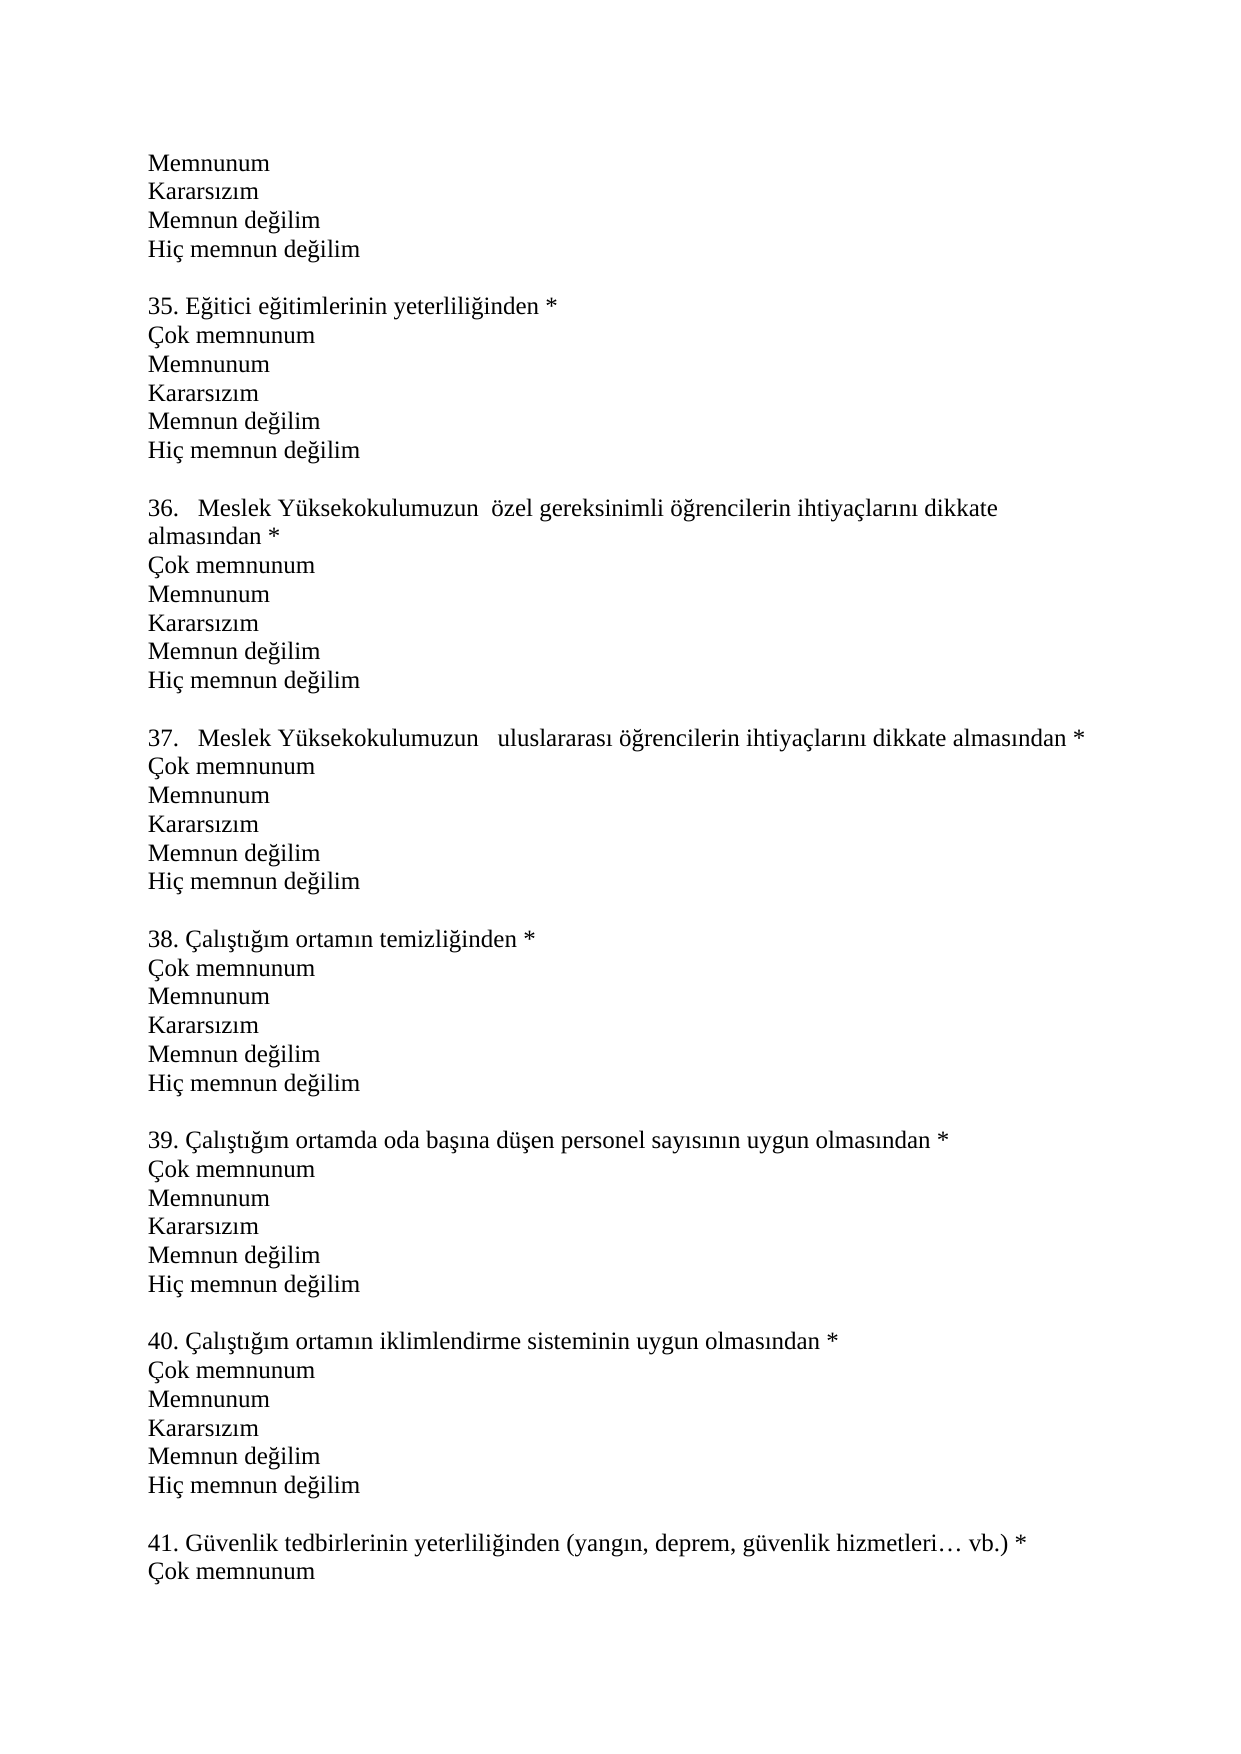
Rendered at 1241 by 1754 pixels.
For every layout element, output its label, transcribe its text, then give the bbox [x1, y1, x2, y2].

text Memnun değilim [148, 636, 1093, 665]
text Memnunum [148, 780, 1093, 809]
text 37. Meslek Yüksekokulumuzun uluslararası öğrencilerin ihtiyaçlarını dikkate almasından * [148, 723, 1093, 751]
text 38. Çalıştığım ortamın temizliğinden * [148, 924, 1093, 953]
text 35. Eğitici eğitimlerinin yeterliliğinden * [148, 291, 1093, 320]
text Memnunum [148, 579, 1093, 608]
text Kararsızım [148, 1211, 1093, 1240]
text Çok memnunum [148, 320, 1093, 349]
text Çok memnunum [148, 1154, 1093, 1183]
text Hiç memnun değilim [148, 1470, 1093, 1499]
text Kararsızım [148, 176, 1093, 205]
text Memnun değilim [148, 838, 1093, 866]
text 39. Çalıştığım ortamda oda başına düşen personel sayısının uygun olmasından * [148, 1125, 1093, 1154]
text Memnunum [148, 1384, 1093, 1413]
text Kararsızım [148, 1413, 1093, 1441]
text Hiç memnun değilim [148, 234, 1093, 263]
text Memnun değilim [148, 205, 1093, 234]
text Çok memnunum [148, 550, 1093, 579]
text 40. Çalıştığım ortamın iklimlendirme sisteminin uygun olmasından * [148, 1326, 1093, 1355]
text Hiç memnun değilim [148, 1068, 1093, 1096]
text Memnun değilim [148, 1039, 1093, 1068]
text Çok memnunum [148, 1556, 1093, 1585]
text Memnun değilim [148, 1240, 1093, 1269]
text 36. Meslek Yüksekokulumuzun özel gereksinimli öğrencilerin ihtiyaçlarını dikkate almasından * [148, 493, 1093, 550]
text Memnun değilim [148, 1441, 1093, 1470]
text Çok memnunum [148, 751, 1093, 780]
text Memnunum [148, 1183, 1093, 1211]
text Memnunum [148, 349, 1093, 378]
text Kararsızım [148, 608, 1093, 636]
text Çok memnunum [148, 1355, 1093, 1384]
text Hiç memnun değilim [148, 1269, 1093, 1298]
text Hiç memnun değilim [148, 665, 1093, 694]
text 41. Güvenlik tedbirlerinin yeterliliğinden (yangın, deprem, güvenlik hizmetleri… vb.) * [148, 1528, 1093, 1556]
text Kararsızım [148, 378, 1093, 406]
text Memnunum [148, 981, 1093, 1010]
text Kararsızım [148, 809, 1093, 838]
text Hiç memnun değilim [148, 866, 1093, 895]
text Kararsızım [148, 1010, 1093, 1039]
text Hiç memnun değilim [148, 435, 1093, 464]
text Memnunum [148, 148, 1093, 176]
text Memnun değilim [148, 406, 1093, 435]
text Çok memnunum [148, 953, 1093, 981]
